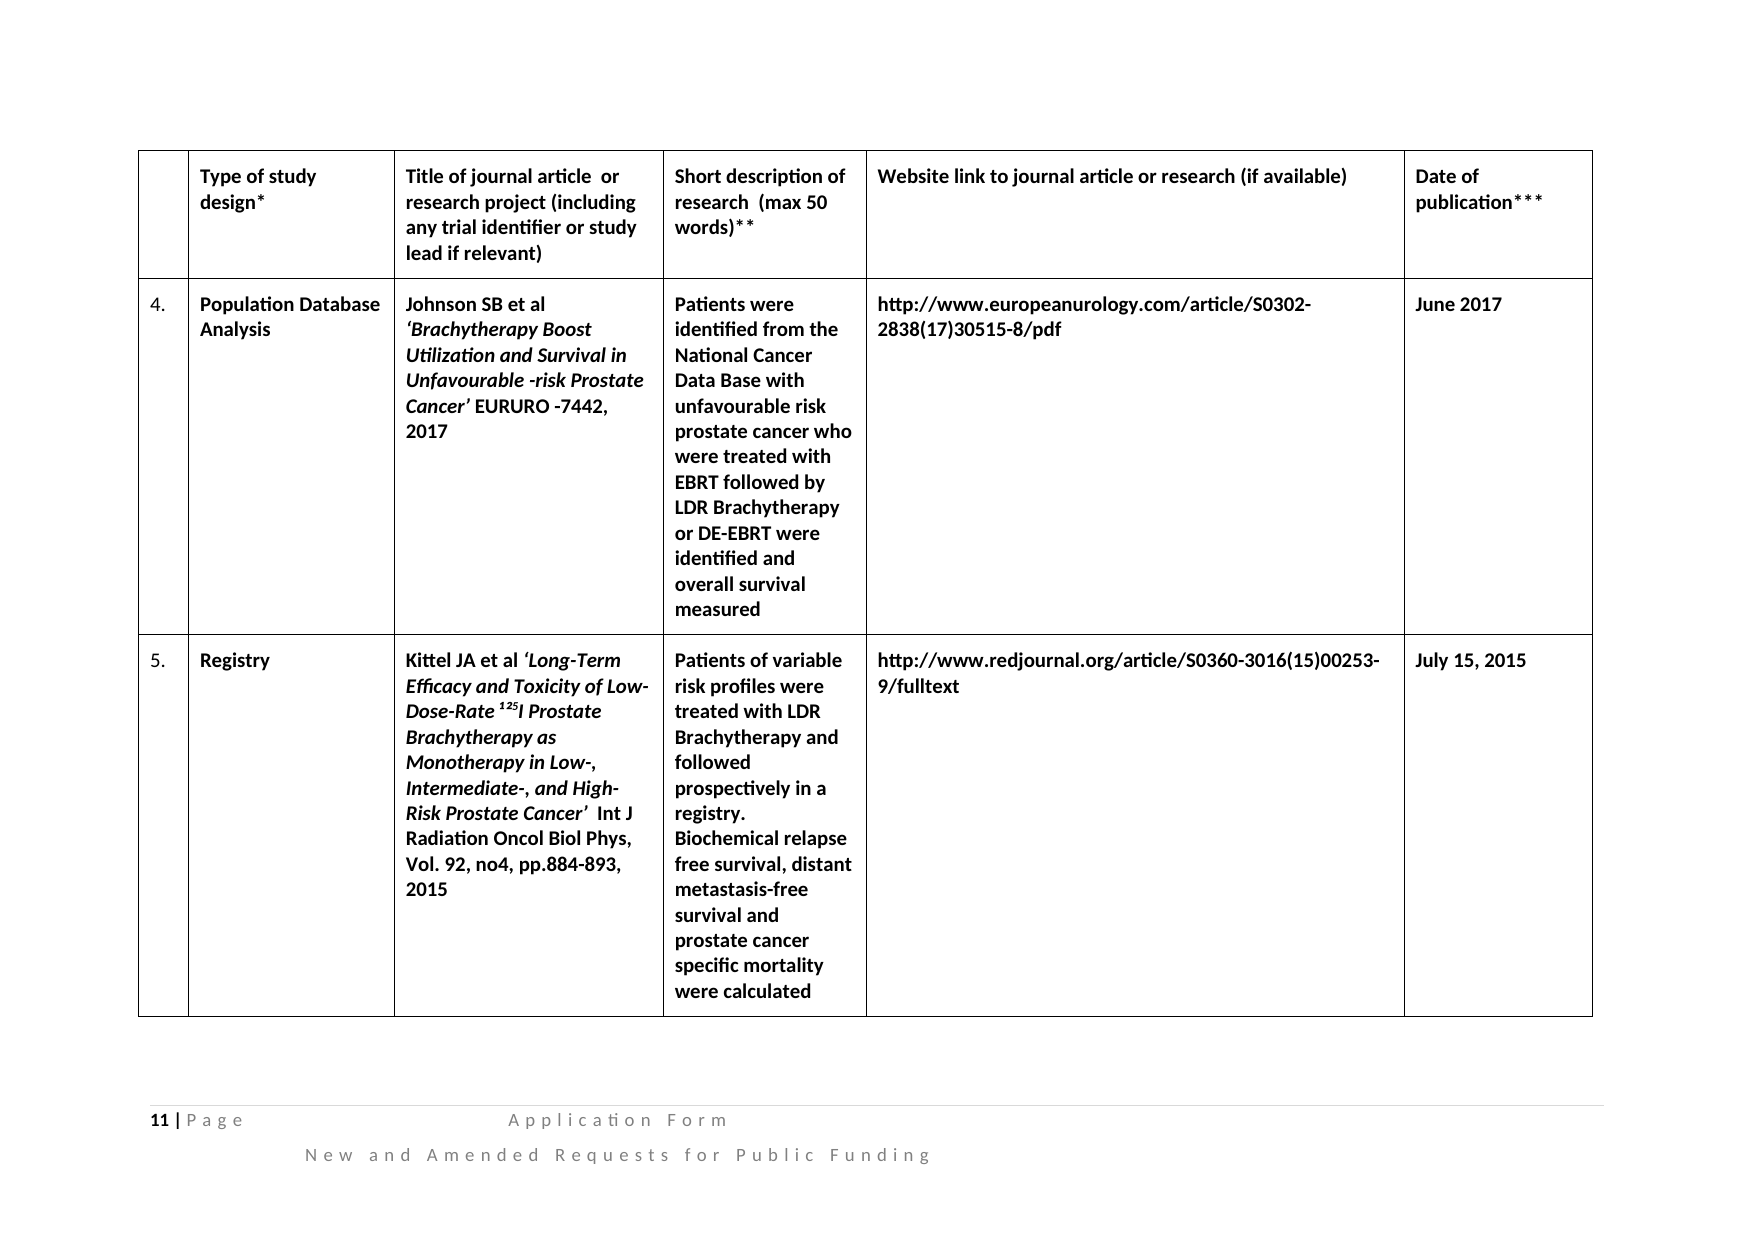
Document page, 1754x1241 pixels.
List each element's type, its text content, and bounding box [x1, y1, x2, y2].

table_header Date of publication*** [1405, 151, 1592, 278]
table_header [139, 151, 188, 278]
table_cell Johnson SB et al ‘Brachytherapy Boost Utilization and Survival in Unfavourable -risk Prostate Cancer’ EURURO -7442, 2017 [395, 279, 663, 634]
table_cell Patients were identified from the National Cancer Data Base with unfavourable risk prostate cancer who were treated with EBRT followed by LDR Brachytherapy or DE-EBRT were identified and overall survival measured [664, 279, 866, 634]
table_cell Kittel JA et al ‘Long-Term Efficacy and Toxicity of Low-Dose-Rate ¹²5I Prostate Brachytherapy as Monotherapy in Low-, Intermediate-, and High-Risk Prostate Cancer’ Int J Radiation Oncol Biol Phys, Vol. 92, no4, pp.884-893, 2015 [395, 635, 663, 1016]
table_cell 5. [139, 635, 188, 1016]
table_header Title of journal article or research project (including any trial identifier or study lead if relevant) [395, 151, 663, 278]
table_cell Patients of variable risk profiles were treated with LDR Brachytherapy and followed prospectively in a registry. Biochemical relapse free survival, distant metastasis-free survival and prostate cancer specific mortality were calculated [664, 635, 866, 1016]
table_cell http://www.redjournal.org/article/S0360-3016(15)00253-9/fulltext [867, 635, 1404, 1016]
table_cell http://www.europeanurology.com/article/S0302-2838(17)30515-8/pdf [867, 279, 1404, 634]
table_cell Registry [189, 635, 394, 1016]
table_cell June 2017 [1405, 279, 1592, 634]
table_cell 4. [139, 279, 188, 634]
table_header Type of study design* [189, 151, 394, 278]
table_header Website link to journal article or research (if available) [867, 151, 1404, 278]
table_cell Population Database Analysis [189, 279, 394, 634]
table_cell July 15, 2015 [1405, 635, 1592, 1016]
table_header Short description of research (max 50 words)** [664, 151, 866, 278]
